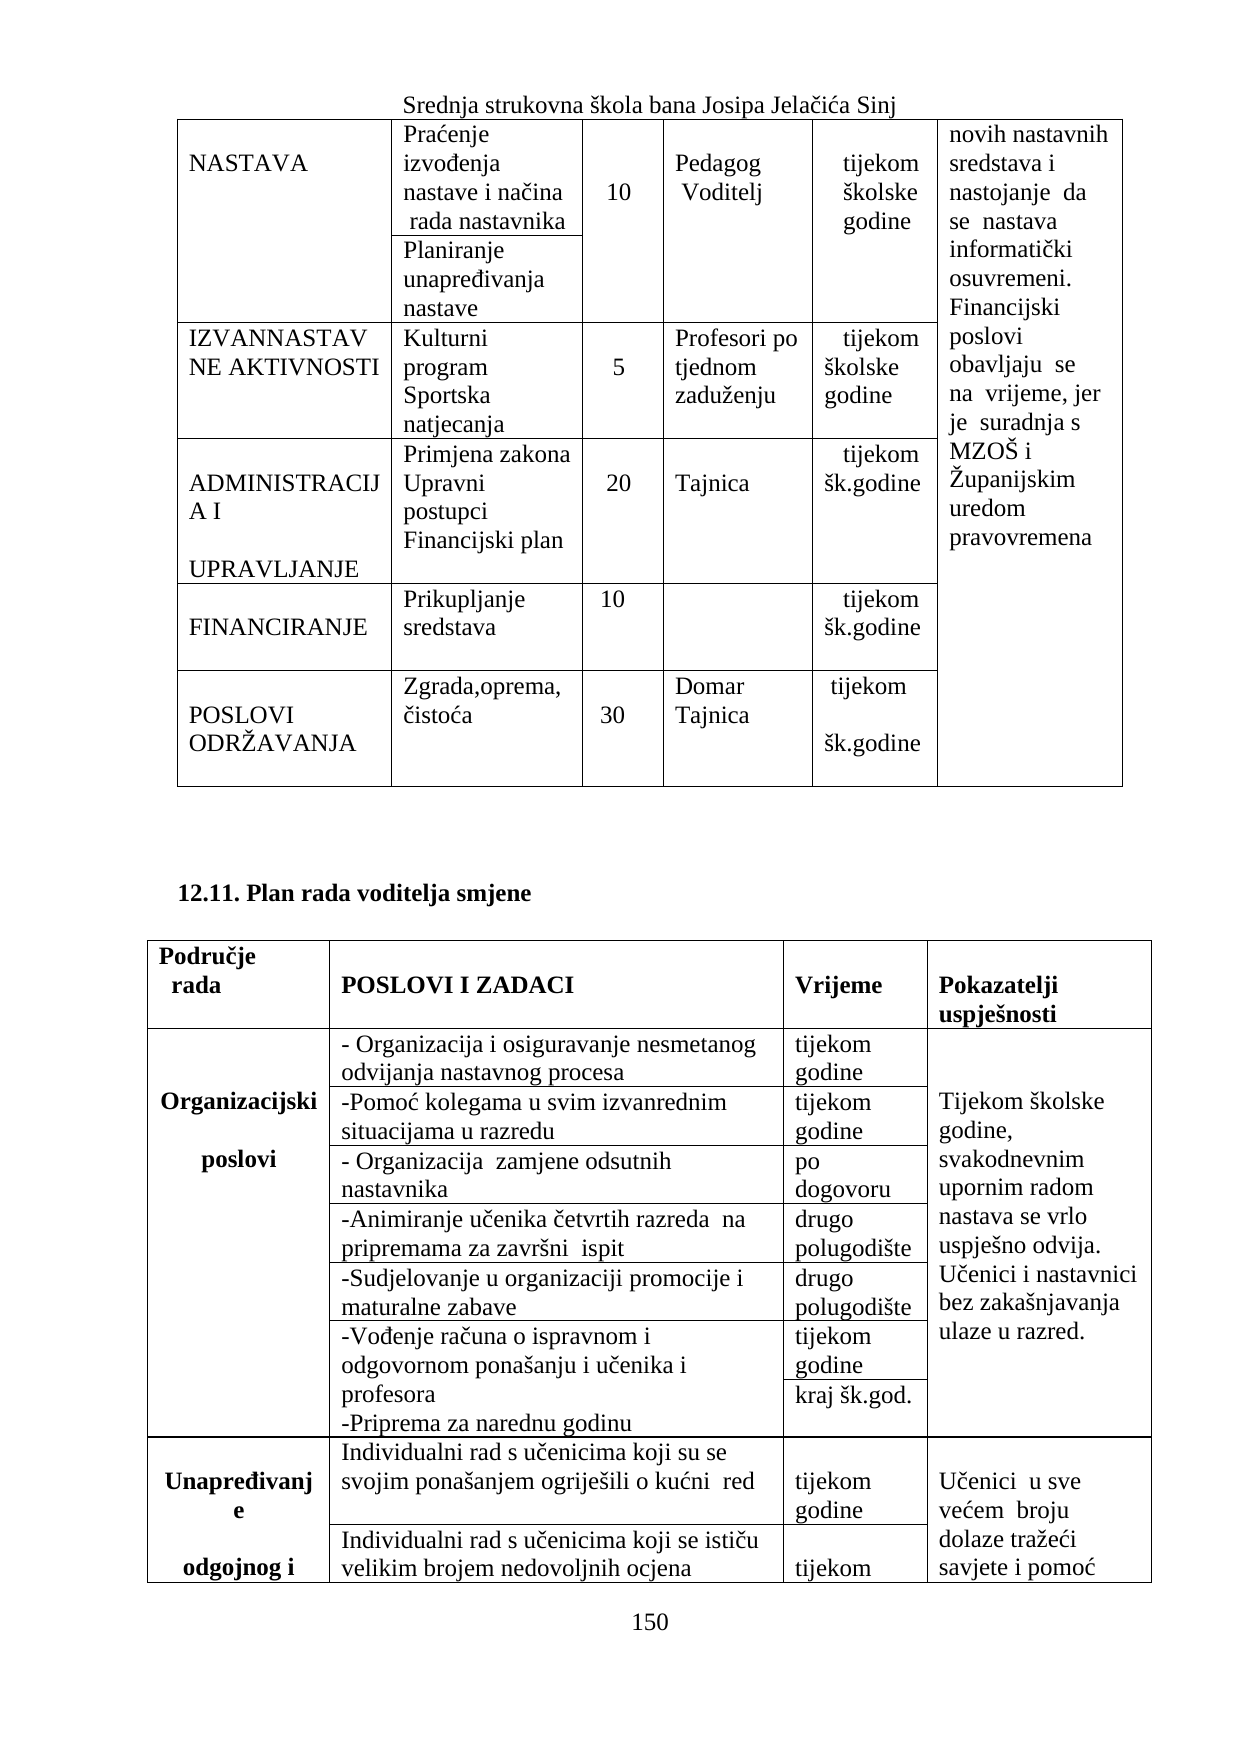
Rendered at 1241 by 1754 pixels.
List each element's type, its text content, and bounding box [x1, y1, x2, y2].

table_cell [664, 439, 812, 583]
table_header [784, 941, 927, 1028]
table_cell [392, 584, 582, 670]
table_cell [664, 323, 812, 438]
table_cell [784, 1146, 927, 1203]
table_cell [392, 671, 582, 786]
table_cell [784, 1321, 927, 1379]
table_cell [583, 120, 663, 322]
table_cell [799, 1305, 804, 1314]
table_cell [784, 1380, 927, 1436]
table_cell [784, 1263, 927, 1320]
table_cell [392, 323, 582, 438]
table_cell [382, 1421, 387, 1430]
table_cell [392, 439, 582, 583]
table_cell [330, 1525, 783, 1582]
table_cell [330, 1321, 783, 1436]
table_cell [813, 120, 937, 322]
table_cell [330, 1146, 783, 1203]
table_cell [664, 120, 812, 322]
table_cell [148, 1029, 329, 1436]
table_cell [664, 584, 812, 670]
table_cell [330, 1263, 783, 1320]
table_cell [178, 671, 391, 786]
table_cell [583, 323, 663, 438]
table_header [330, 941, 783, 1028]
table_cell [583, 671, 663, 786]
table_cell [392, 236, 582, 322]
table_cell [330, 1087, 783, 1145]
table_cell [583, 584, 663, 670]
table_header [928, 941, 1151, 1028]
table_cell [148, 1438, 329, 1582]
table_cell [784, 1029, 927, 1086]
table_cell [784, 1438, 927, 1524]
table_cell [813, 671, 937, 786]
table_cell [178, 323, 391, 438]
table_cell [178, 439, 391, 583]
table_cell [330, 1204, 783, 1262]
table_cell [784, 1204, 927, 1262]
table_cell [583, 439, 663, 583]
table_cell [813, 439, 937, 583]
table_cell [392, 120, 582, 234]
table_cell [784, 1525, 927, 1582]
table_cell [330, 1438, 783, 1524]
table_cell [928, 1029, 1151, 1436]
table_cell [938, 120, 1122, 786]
text 12.11. Plan rada voditelja smjene [177, 878, 1122, 907]
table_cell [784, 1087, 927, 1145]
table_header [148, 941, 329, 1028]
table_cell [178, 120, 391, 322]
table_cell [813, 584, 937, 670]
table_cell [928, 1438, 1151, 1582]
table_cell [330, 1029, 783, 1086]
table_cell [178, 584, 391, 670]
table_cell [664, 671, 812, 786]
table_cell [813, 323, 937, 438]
